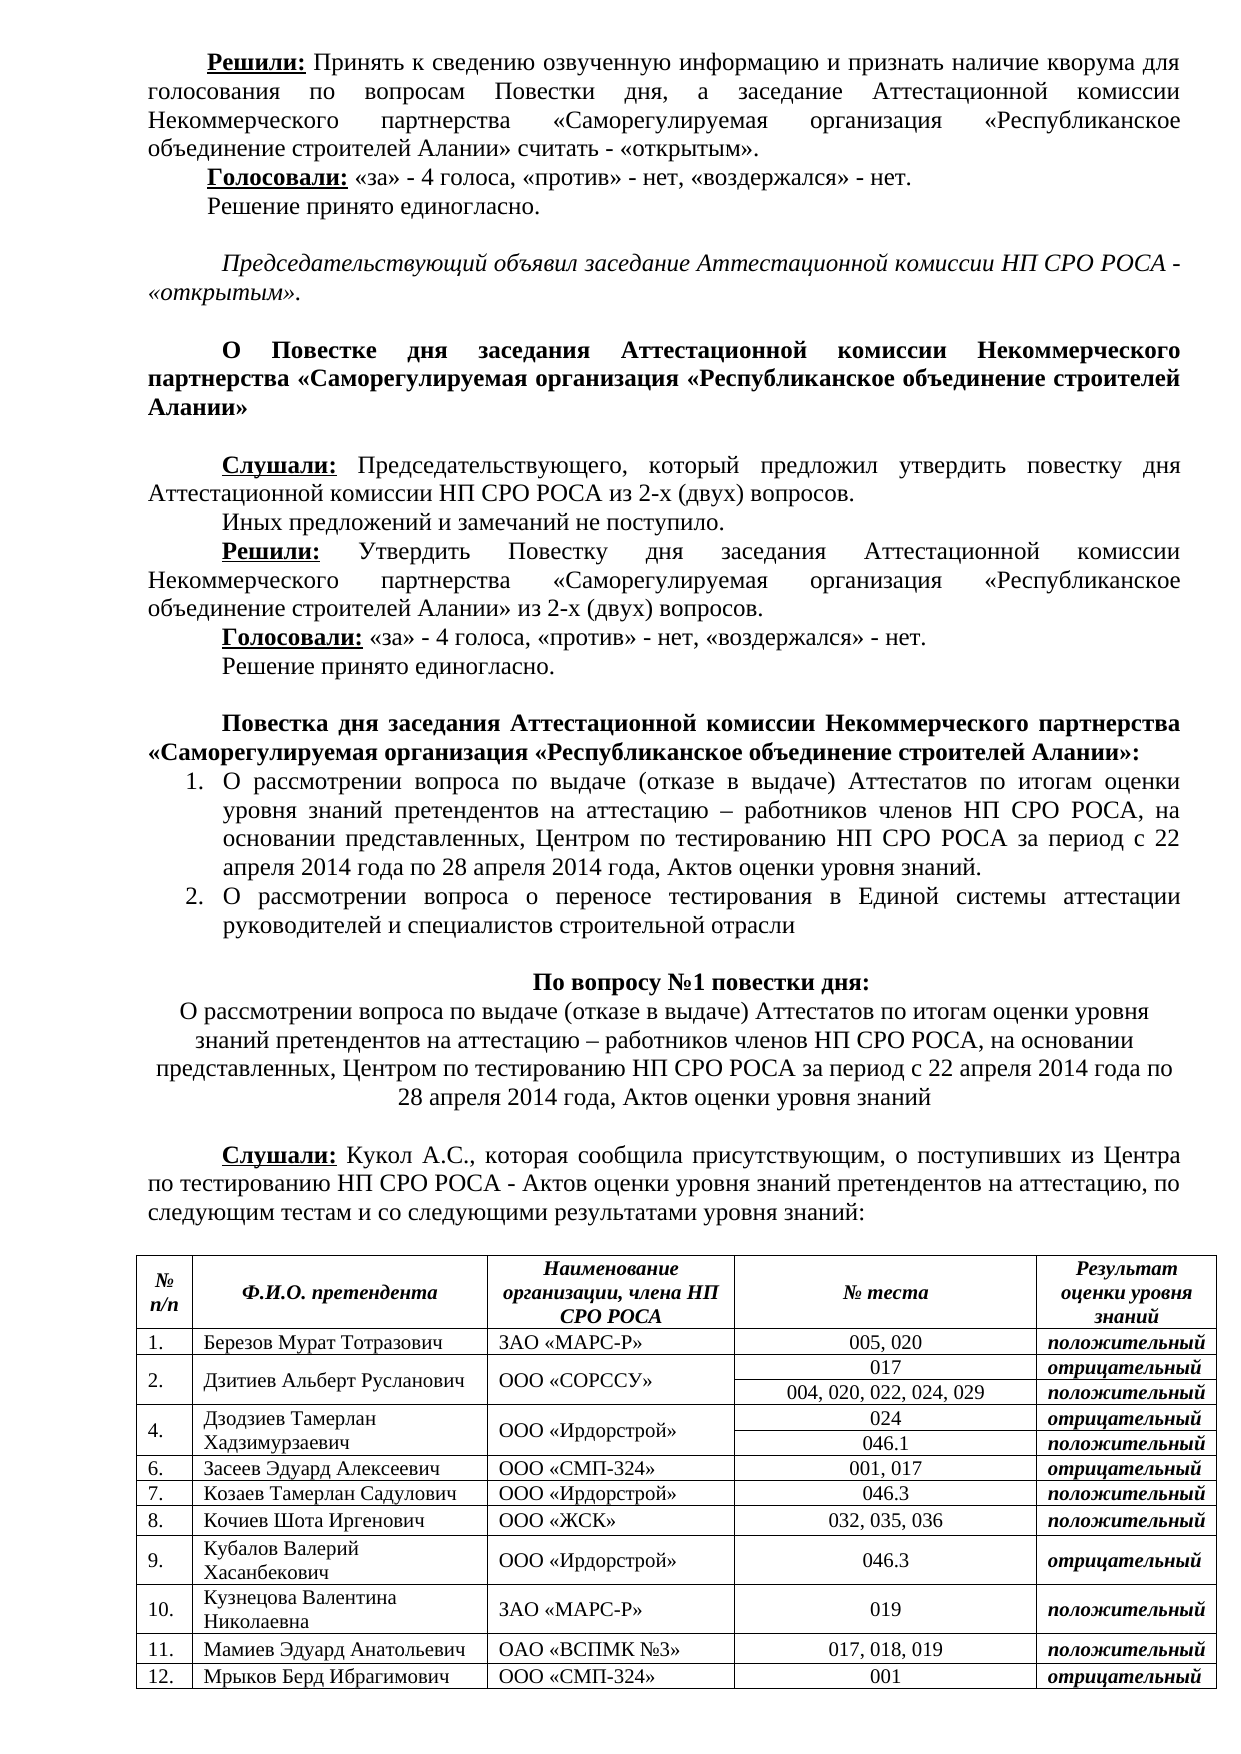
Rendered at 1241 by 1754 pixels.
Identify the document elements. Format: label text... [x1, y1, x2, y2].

table_cell 005, 020 [735, 1329, 1036, 1354]
table_cell Дзодзиев Тамерлан Хадзимурзаевич [193, 1405, 487, 1454]
text Решение принято единогласно. [148, 191, 1181, 220]
table_cell [137, 1329, 192, 1354]
table_cell [137, 1456, 192, 1480]
table_cell ООО «СМП-324» [488, 1664, 734, 1688]
table_cell ООО «ЖСК» [488, 1506, 734, 1535]
table_cell [137, 1405, 192, 1454]
table_cell ОАО «ВСПМК №3» [488, 1634, 734, 1663]
table_cell отрицательный [1037, 1405, 1216, 1429]
table_cell 046.1 [735, 1431, 1036, 1454]
table_header № п/п [137, 1256, 192, 1328]
table_header Результат оценки уровня знаний [1037, 1256, 1216, 1328]
text По вопросу №1 повестки дня: [148, 967, 1181, 996]
text Председательствующий объявил заседание Аттестационной комиссии НП СРО РОСА - «открытым». [148, 248, 1181, 306]
table_cell положительный [1037, 1329, 1216, 1354]
table_cell Засеев Эдуард Алексеевич [193, 1456, 487, 1480]
table_cell положительный [1037, 1634, 1216, 1663]
table_cell ООО «Ирдорстрой» [488, 1536, 734, 1584]
table_cell отрицательный [1037, 1456, 1216, 1480]
table_header Наименование организации, члена НП СРО РОСА [488, 1256, 734, 1328]
table_cell Дзитиев Альберт Русланович [193, 1355, 487, 1404]
table_cell Мамиев Эдуард Анатольевич [193, 1634, 487, 1663]
table_cell Березов Мурат Тотразович [193, 1329, 487, 1354]
table_cell положительный [1037, 1431, 1216, 1454]
table_cell ООО «Ирдорстрой» [488, 1481, 734, 1505]
table_cell 001, 017 [735, 1456, 1036, 1480]
table_cell отрицательный [1037, 1664, 1216, 1688]
table_cell [137, 1536, 192, 1584]
table_cell положительный [1037, 1481, 1216, 1505]
table_cell 046.3 [735, 1481, 1036, 1505]
text Повестка дня заседания Аттестационной комиссии Некоммерческого партнерства «Саморегулируемая организация «Республиканское объединение строителей Алании»: [148, 708, 1181, 766]
text О Повестке дня заседания Аттестационной комиссии Некоммерческого партнерства «Саморегулируемая организация «Республиканское объединение строителей Алании» [148, 335, 1181, 421]
text Голосовали: «за» - 4 голоса, «против» - нет, «воздержался» - нет. [148, 622, 1181, 651]
table_cell 046.3 [735, 1536, 1036, 1584]
table_cell [137, 1664, 192, 1688]
table_cell [137, 1481, 192, 1505]
table_cell 017 [735, 1355, 1036, 1379]
table_cell ООО «СМП-324» [488, 1456, 734, 1480]
table_cell 019 [735, 1585, 1036, 1633]
text Иных предложений и замечаний не поступило. [148, 507, 1181, 536]
text Голосовали: «за» - 4 голоса, «против» - нет, «воздержался» - нет. [148, 162, 1181, 191]
table_cell Кубалов Валерий Хасанбекович [193, 1536, 487, 1584]
table_cell 017, 018, 019 [735, 1634, 1036, 1663]
table_cell [137, 1506, 192, 1535]
table_cell положительный [1037, 1506, 1216, 1535]
text О рассмотрении вопроса по выдаче (отказе в выдаче) Аттестатов по итогам оценки уровня знаний претендентов на аттестацию – работников членов НП СРО РОСА, на основании представленных, Центром по тестированию НП СРО РОСА за период с 22 апреля 2014 года по 28 апреля 2014 года, Актов оценки уровня знаний [148, 996, 1181, 1111]
table_cell ЗАО «МАРС-Р» [488, 1585, 734, 1633]
text Слушали: Председательствующего, который предложил утвердить повестку дня Аттестационной комиссии НП СРО РОСА из 2-х (двух) вопросов. [148, 450, 1181, 507]
table_cell положительный [1037, 1585, 1216, 1633]
table_header Ф.И.О. претендента [193, 1256, 487, 1328]
table_cell ООО «Ирдорстрой» [488, 1405, 734, 1454]
list О рассмотрении вопроса по выдаче (отказе в выдаче) Аттестатов по итогам оценки уровня знаний претендентов на аттестацию – работников членов НП СРО РОСА, на основании представленных, Центром по тестированию НП СРО РОСА за период с 22 апреля 2014 года по 28 апреля 2014 года, Актов оценки уровня знаний. [185, 766, 1181, 881]
text Решили: Принять к сведению озвученную информацию и признать наличие кворума для голосования по вопросам Повестки дня, а заседание Аттестационной комиссии Некоммерческого партнерства «Саморегулируемая организация «Республиканское объединение строителей Алании» считать - «открытым». [148, 47, 1181, 162]
table_cell 024 [735, 1405, 1036, 1429]
table_cell отрицательный [1037, 1355, 1216, 1379]
list О рассмотрении вопроса о переносе тестирования в Единой системы аттестации руководителей и специалистов строительной отрасли [185, 881, 1181, 938]
table_cell Кузнецова Валентина Николаевна [193, 1585, 487, 1633]
table_cell 032, 035, 036 [735, 1506, 1036, 1535]
table_cell [137, 1634, 192, 1663]
table_cell отрицательный [1037, 1536, 1216, 1584]
table_cell [137, 1585, 192, 1633]
table_header № теста [735, 1256, 1036, 1328]
table_cell [137, 1355, 192, 1404]
table_cell ЗАО «МАРС-Р» [488, 1329, 734, 1354]
table_cell Козаев Тамерлан Садулович [193, 1481, 487, 1505]
text Решили: Утвердить Повестку дня заседания Аттестационной комиссии Некоммерческого партнерства «Саморегулируемая организация «Республиканское объединение строителей Алании» из 2-х (двух) вопросов. [148, 536, 1181, 622]
table_cell ООО «СОРССУ» [488, 1355, 734, 1404]
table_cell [193, 1664, 487, 1688]
text Слушали: Кукол А.С., которая сообщила присутствующим, о поступивших из Центра по тестированию НП СРО РОСА - Актов оценки уровня знаний претендентов на аттестацию, по следующим тестам и со следующими результатами уровня знаний: [148, 1140, 1181, 1226]
table_cell 004, 020, 022, 024, 029 [735, 1380, 1036, 1404]
table_cell 001 [735, 1664, 1036, 1688]
text Решение принято единогласно. [148, 651, 1181, 680]
table_cell Кочиев Шота Иргенович [193, 1506, 487, 1535]
table_cell положительный [1037, 1380, 1216, 1404]
